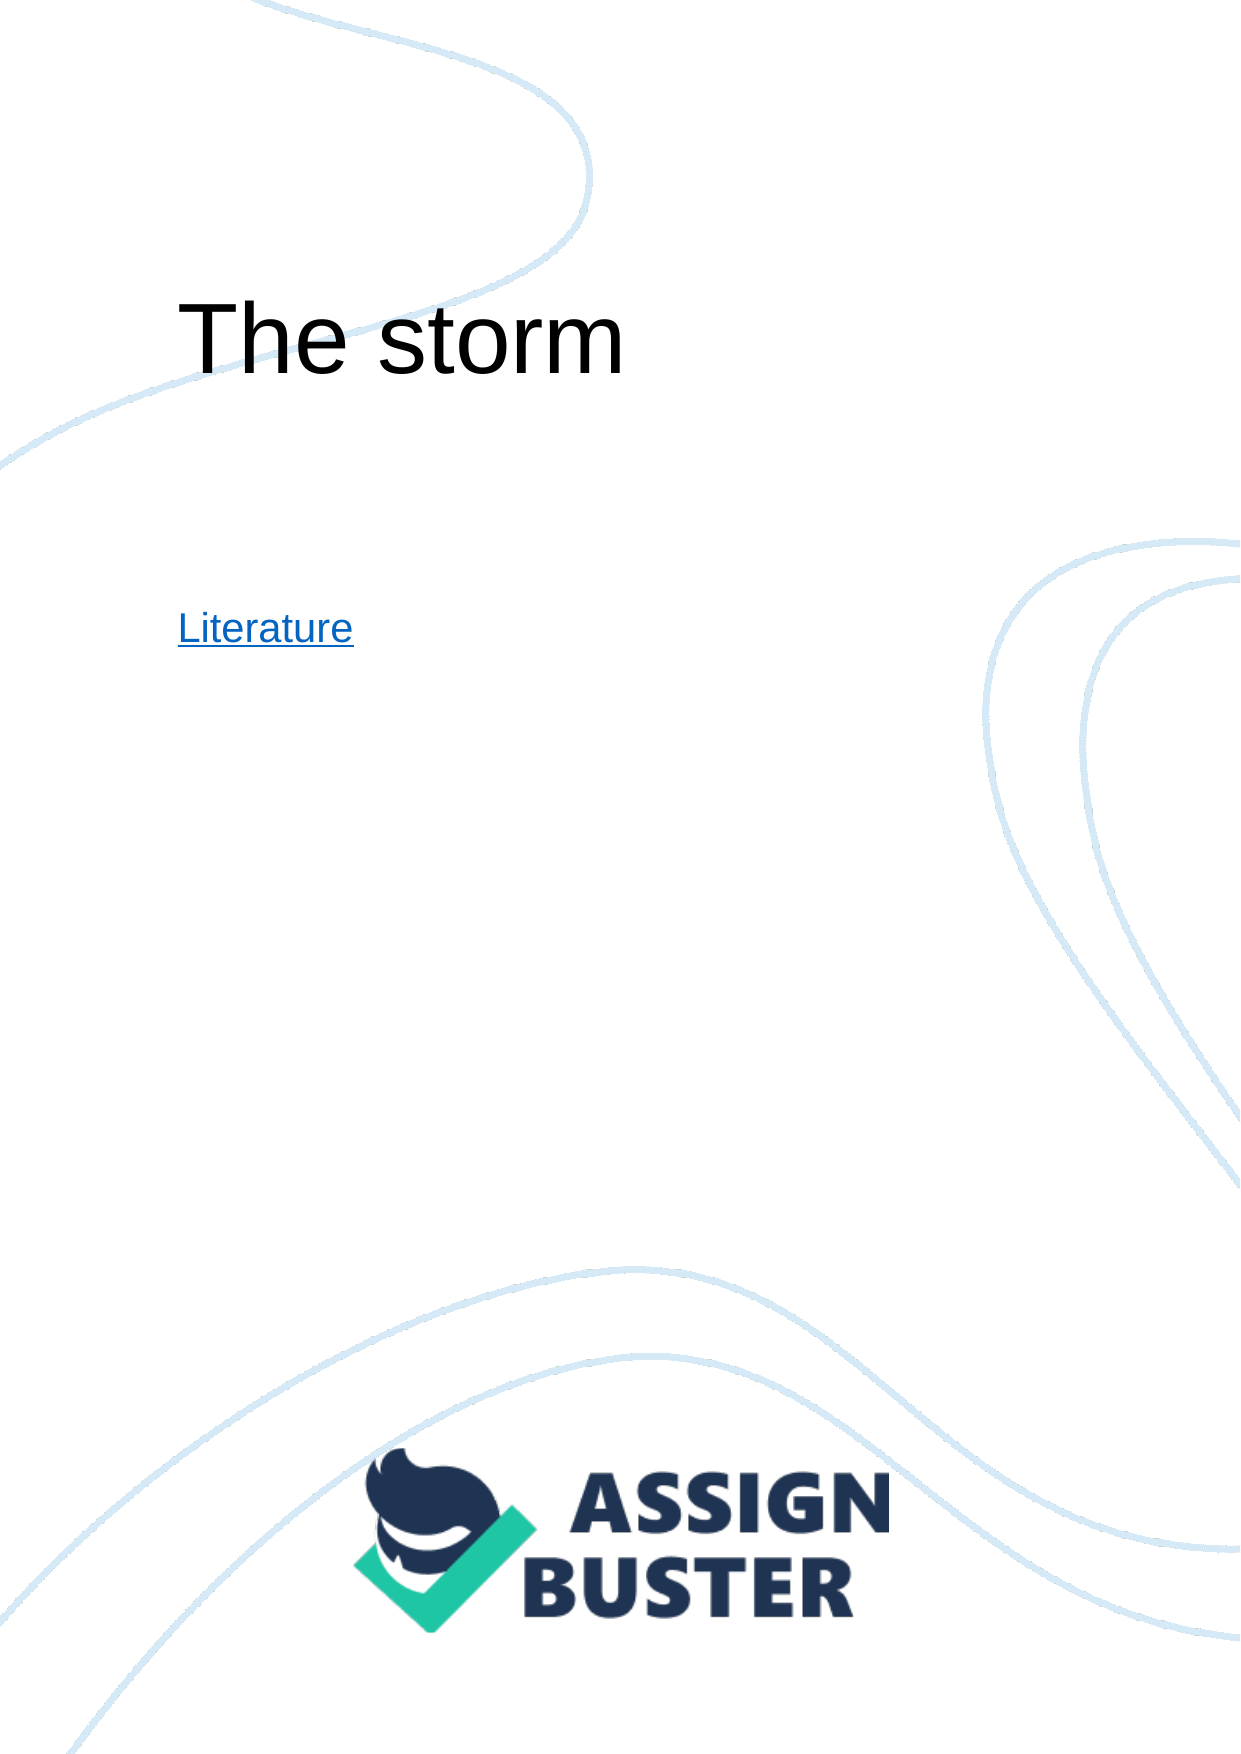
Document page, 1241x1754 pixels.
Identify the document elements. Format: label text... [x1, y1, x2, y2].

subtitle The storm [177, 279, 1152, 394]
text Literature [177, 604, 1152, 652]
picture [0, 0, 1241, 1754]
